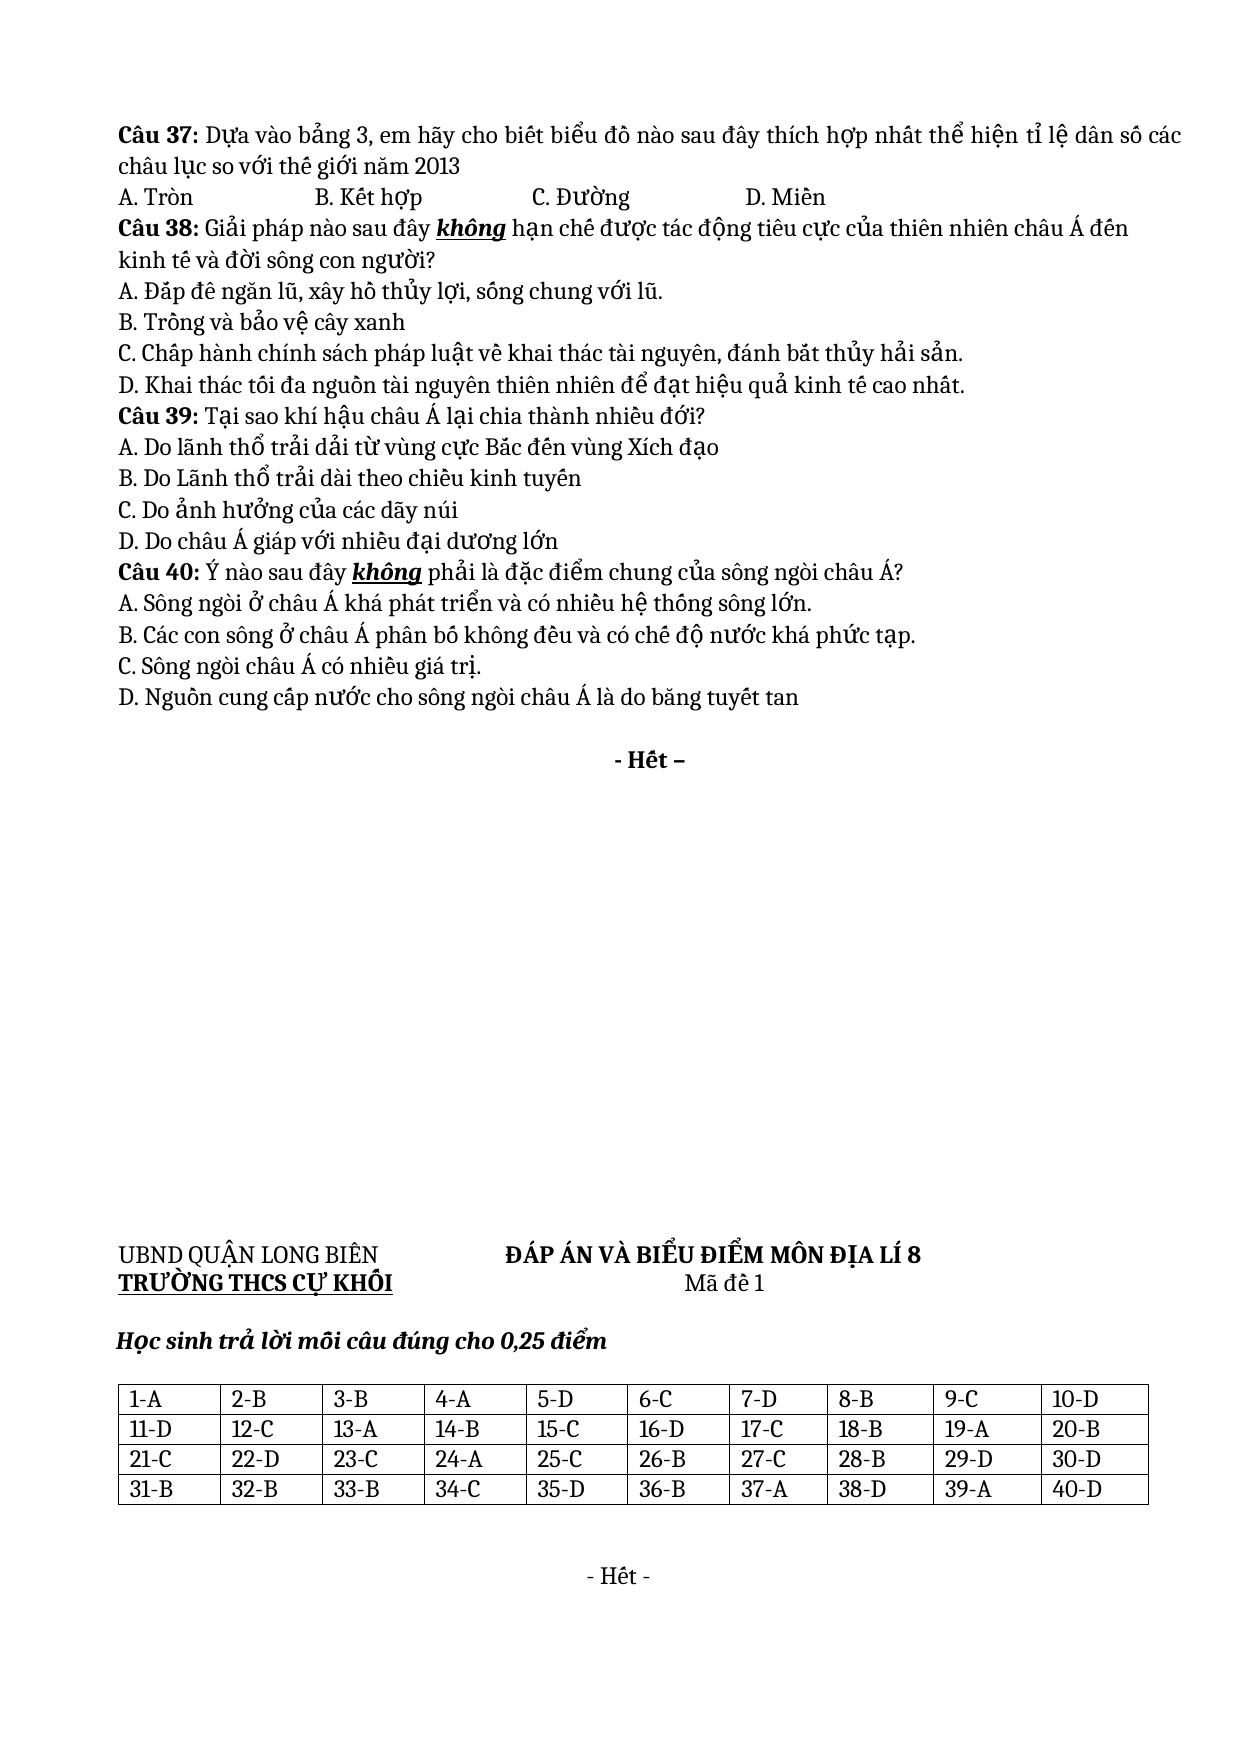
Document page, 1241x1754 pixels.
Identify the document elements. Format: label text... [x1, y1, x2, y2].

table_header 4-A [425, 1385, 526, 1414]
text D. Khai thác tối đa nguồn tài nguyên thiên nhiên để đạt hiệu quả kinh tế cao nhất. [118, 368, 1181, 399]
table_header 3-B [323, 1385, 424, 1414]
table_cell 40-D [1042, 1475, 1148, 1503]
table_cell 21-C [119, 1445, 220, 1474]
table_header 6-C [628, 1385, 729, 1414]
text C. Do ảnh hưởng của các dãy núi [118, 493, 1132, 524]
table_cell 22-D [221, 1445, 322, 1474]
text A. Sông ngòi ở châu Á khá phát triển và có nhiều hệ thống sông lớn. [118, 587, 1132, 618]
table_cell 15-C [527, 1415, 627, 1444]
text B. Các con sông ở châu Á phân bố không đều và có chế độ nước khá phức tạp. [118, 618, 1132, 649]
text Câu 37: Dựa vào bảng 3, em hãy cho biết biểu đồ nào sau đây thích hợp nhất thể hiện tỉ lệ dân số các châu lục so với thế giới năm 2013 [118, 118, 1181, 181]
text A. Do lãnh thổ trải dải từ vùng cực Bắc đến vùng Xích đạo [118, 431, 1132, 462]
text - Hết - [118, 1562, 1137, 1591]
table_header 1-A [119, 1385, 220, 1414]
text A. Tròn B. Kết hợp C. Đường D. Miền [118, 181, 1181, 212]
text C. Chấp hành chính sách pháp luật về khai thác tài nguyên, đánh bắt thủy hải sản. [118, 337, 1181, 368]
table_cell 28-B [828, 1445, 933, 1474]
text UBND QUẬN LONG BIÊN ĐÁP ÁN VÀ BIỂU ĐIỂM MÔN ĐỊA LÍ 8 [118, 1241, 1117, 1269]
table_cell 20-B [1042, 1415, 1148, 1444]
text C. Sông ngòi châu Á có nhiều giá trị. [118, 649, 1132, 681]
table_header 8-B [828, 1385, 933, 1414]
table_cell 38-D [828, 1475, 933, 1503]
table_cell 24-A [425, 1445, 526, 1474]
table_cell 11-D [119, 1415, 220, 1444]
table_cell 13-A [323, 1415, 424, 1444]
table_cell 32-B [221, 1475, 322, 1503]
table_header 2-B [221, 1385, 322, 1414]
table_cell 30-D [1042, 1445, 1148, 1474]
text Câu 39: Tại sao khí hậu châu Á lại chia thành nhiều đới? [118, 399, 1132, 431]
table_cell 34-C [425, 1475, 526, 1503]
table_cell 37-A [730, 1475, 827, 1503]
table_cell 12-C [221, 1415, 322, 1444]
table_cell 35-D [527, 1475, 627, 1503]
text Học sinh trả lời mỗi câu đúng cho 0,25 điểm [88, 1327, 1131, 1356]
table_cell 39-A [934, 1475, 1041, 1503]
table_cell 25-C [527, 1445, 627, 1474]
table_cell 16-D [628, 1415, 729, 1444]
text A. Đắp đê ngăn lũ, xây hồ thủy lợi, sống chung với lũ. [118, 274, 1181, 306]
table_cell 33-B [323, 1475, 424, 1503]
text B. Trồng và bảo vệ cây xanh [118, 306, 1181, 337]
table_header 9-C [934, 1385, 1041, 1414]
text Câu 40: Ý nào sau đây không phải là đặc điểm chung của sông ngòi châu Á? [118, 556, 1132, 587]
text B. Do Lãnh thổ trải dài theo chiều kinh tuyến [118, 462, 1132, 493]
table_cell 29-D [934, 1445, 1041, 1474]
table_header 5-D [527, 1385, 627, 1414]
text TRƯỜNG THCS CỰ KHỐI Mã đề 1 [118, 1269, 1240, 1298]
table_cell 17-C [730, 1415, 827, 1444]
table_cell 18-B [828, 1415, 933, 1444]
text Câu 38: Giải pháp nào sau đây không hạn chế được tác động tiêu cực của thiên nhiên châu Á đến kinh tế và đời sông con người? [118, 212, 1181, 274]
table_cell 14-B [425, 1415, 526, 1444]
table_header 10-D [1042, 1385, 1148, 1414]
table_cell 31-B [119, 1475, 220, 1503]
table_cell 19-A [934, 1415, 1041, 1444]
text D. Do châu Á giáp với nhiều đại dương lớn [118, 524, 1132, 556]
table_cell 36-B [628, 1475, 729, 1503]
table_cell 23-C [323, 1445, 424, 1474]
table_header 7-D [730, 1385, 827, 1414]
table_cell 26-B [628, 1445, 729, 1474]
text D. Nguồn cung cấp nước cho sông ngòi châu Á là do băng tuyết tan [118, 681, 1132, 712]
text - Hết – [118, 743, 1181, 774]
table_cell 27-C [730, 1445, 827, 1474]
